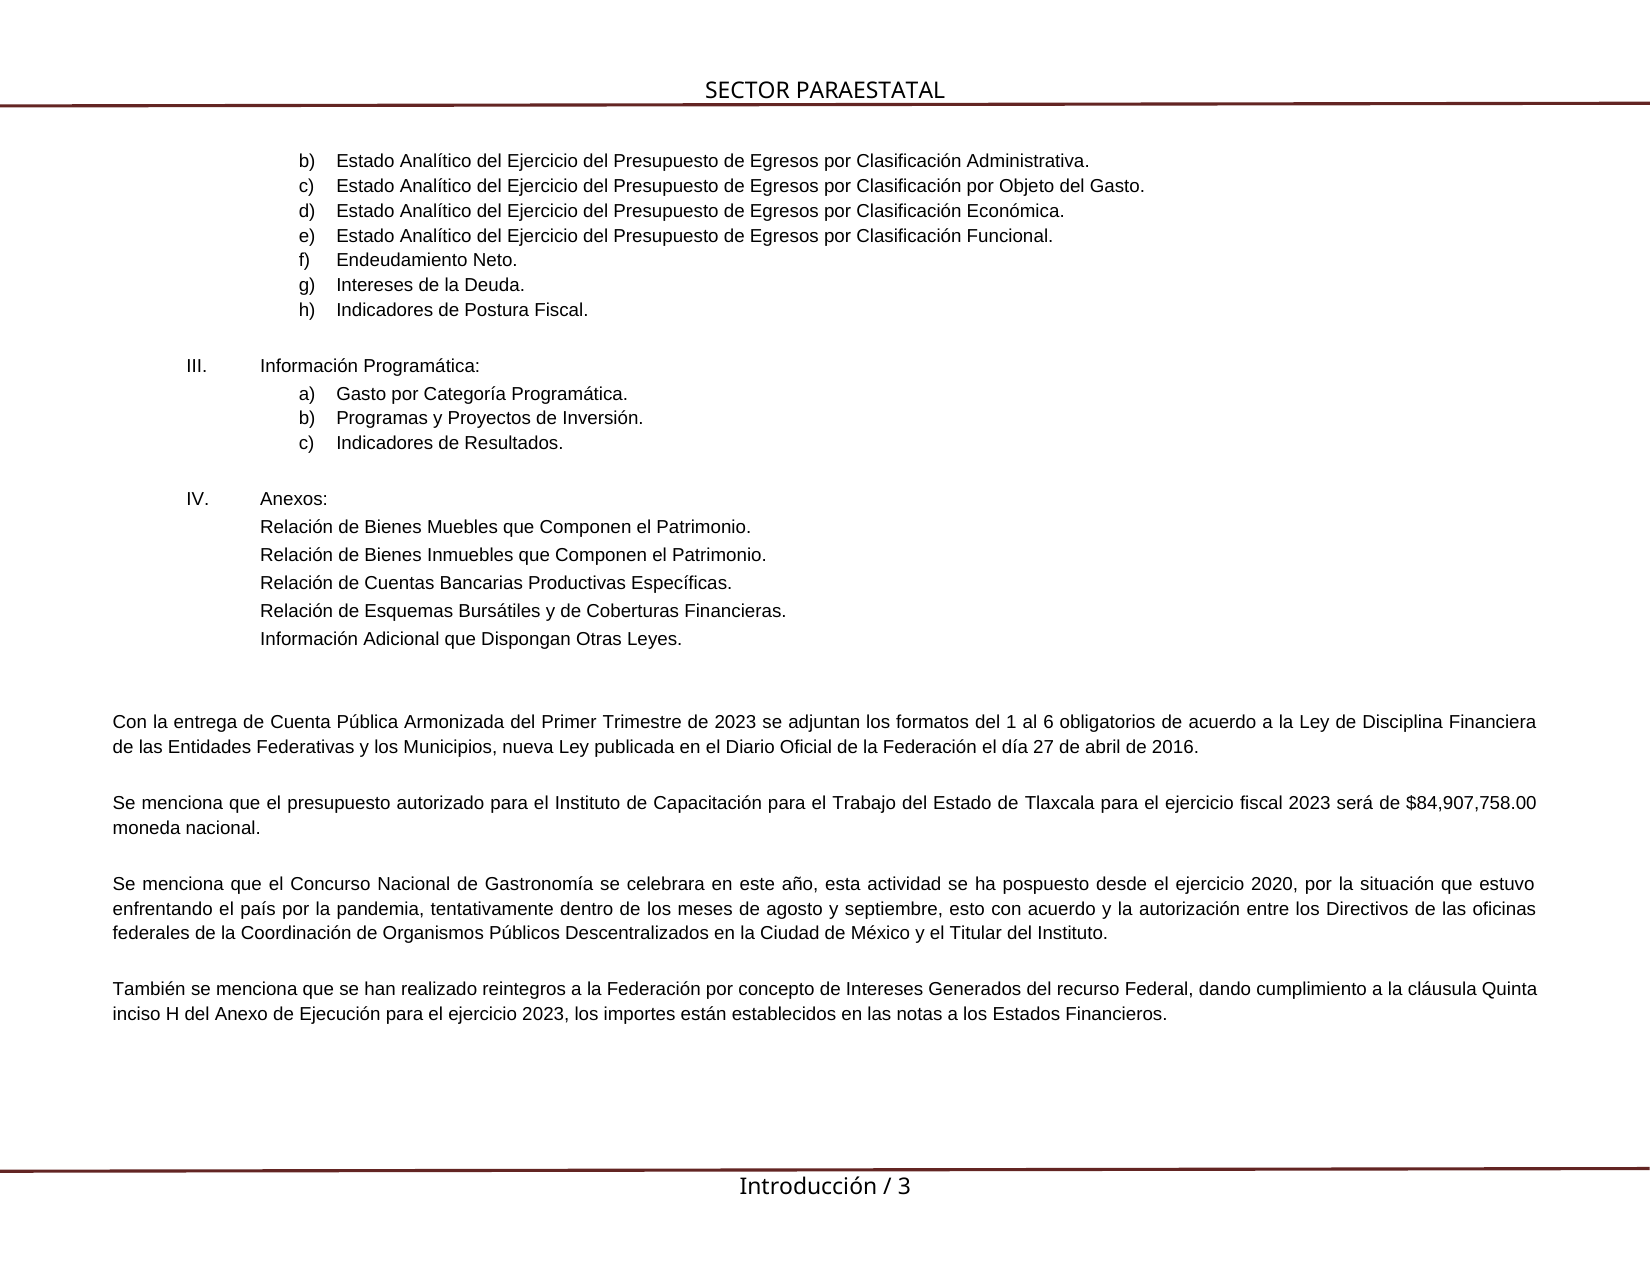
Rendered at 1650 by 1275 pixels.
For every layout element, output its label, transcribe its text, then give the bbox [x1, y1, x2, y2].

list Estado Analítico del Ejercicio del Presupuesto de Egresos por Clasificación Económica. [298, 199, 1537, 221]
text Relación de Esquemas Bursátiles y de Coberturas Financieras. [112, 599, 1537, 621]
list Estado Analítico del Ejercicio del Presupuesto de Egresos por Clasificación Administrativa. [298, 150, 1537, 172]
text Relación de Bienes Inmuebles que Componen el Patrimonio. [112, 544, 1537, 565]
list Indicadores de Postura Fiscal. [298, 299, 1537, 320]
list Endeudamiento Neto. [298, 249, 1537, 271]
text Relación de Cuentas Bancarias Productivas Específicas. [112, 572, 1537, 593]
list Gasto por Categoría Programática. [298, 382, 1537, 404]
text III. Información Programática: [112, 354, 1537, 376]
list Estado Analítico del Ejercicio del Presupuesto de Egresos por Clasificación por Objeto del Gasto. [298, 175, 1537, 196]
text Relación de Bienes Muebles que Componen el Patrimonio. [112, 516, 1537, 537]
text Se menciona que el presupuesto autorizado para el Instituto de Capacitación para el Trabajo del Estado de Tlaxcala para el ejercicio fiscal 2023 será de $84,907,758.00 moneda nacional. [112, 792, 1537, 838]
text Se menciona que el Concurso Nacional de Gastronomía se celebrara en este año, esta actividad se ha pospuesto desde el ejercicio 2020, por la situación que estuvo enfrentando el país por la pandemia, tentativamente dentro de los meses de agosto y septiembre, esto con acuerdo y la autorización entre los Directivos de las oficinas federales de la Coordinación de Organismos Públicos Descentralizados en la Ciudad de México y el Titular del Instituto. [112, 872, 1537, 944]
list Estado Analítico del Ejercicio del Presupuesto de Egresos por Clasificación Funcional. [298, 224, 1537, 246]
text También se menciona que se han realizado reintegros a la Federación por concepto de Intereses Generados del recurso Federal, dando cumplimiento a la cláusula Quinta inciso H del Anexo de Ejecución para el ejercicio 2023, los importes están establecidos en las notas a los Estados Financieros. [112, 978, 1537, 1024]
list Intereses de la Deuda. [298, 274, 1537, 296]
text Con la entrega de Cuenta Pública Armonizada del Primer Trimestre de 2023 se adjuntan los formatos del 1 al 6 obligatorios de acuerdo a la Ley de Disciplina Financiera de las Entidades Federativas y los Municipios, nueva Ley publicada en el Diario Oficial de la Federación el día 27 de abril de 2016. [112, 711, 1537, 758]
list Programas y Proyectos de Inversión. [298, 407, 1537, 429]
list Indicadores de Resultados. [298, 432, 1537, 454]
text IV. Anexos: [112, 488, 1537, 509]
text Información Adicional que Dispongan Otras Leyes. [112, 627, 1537, 649]
